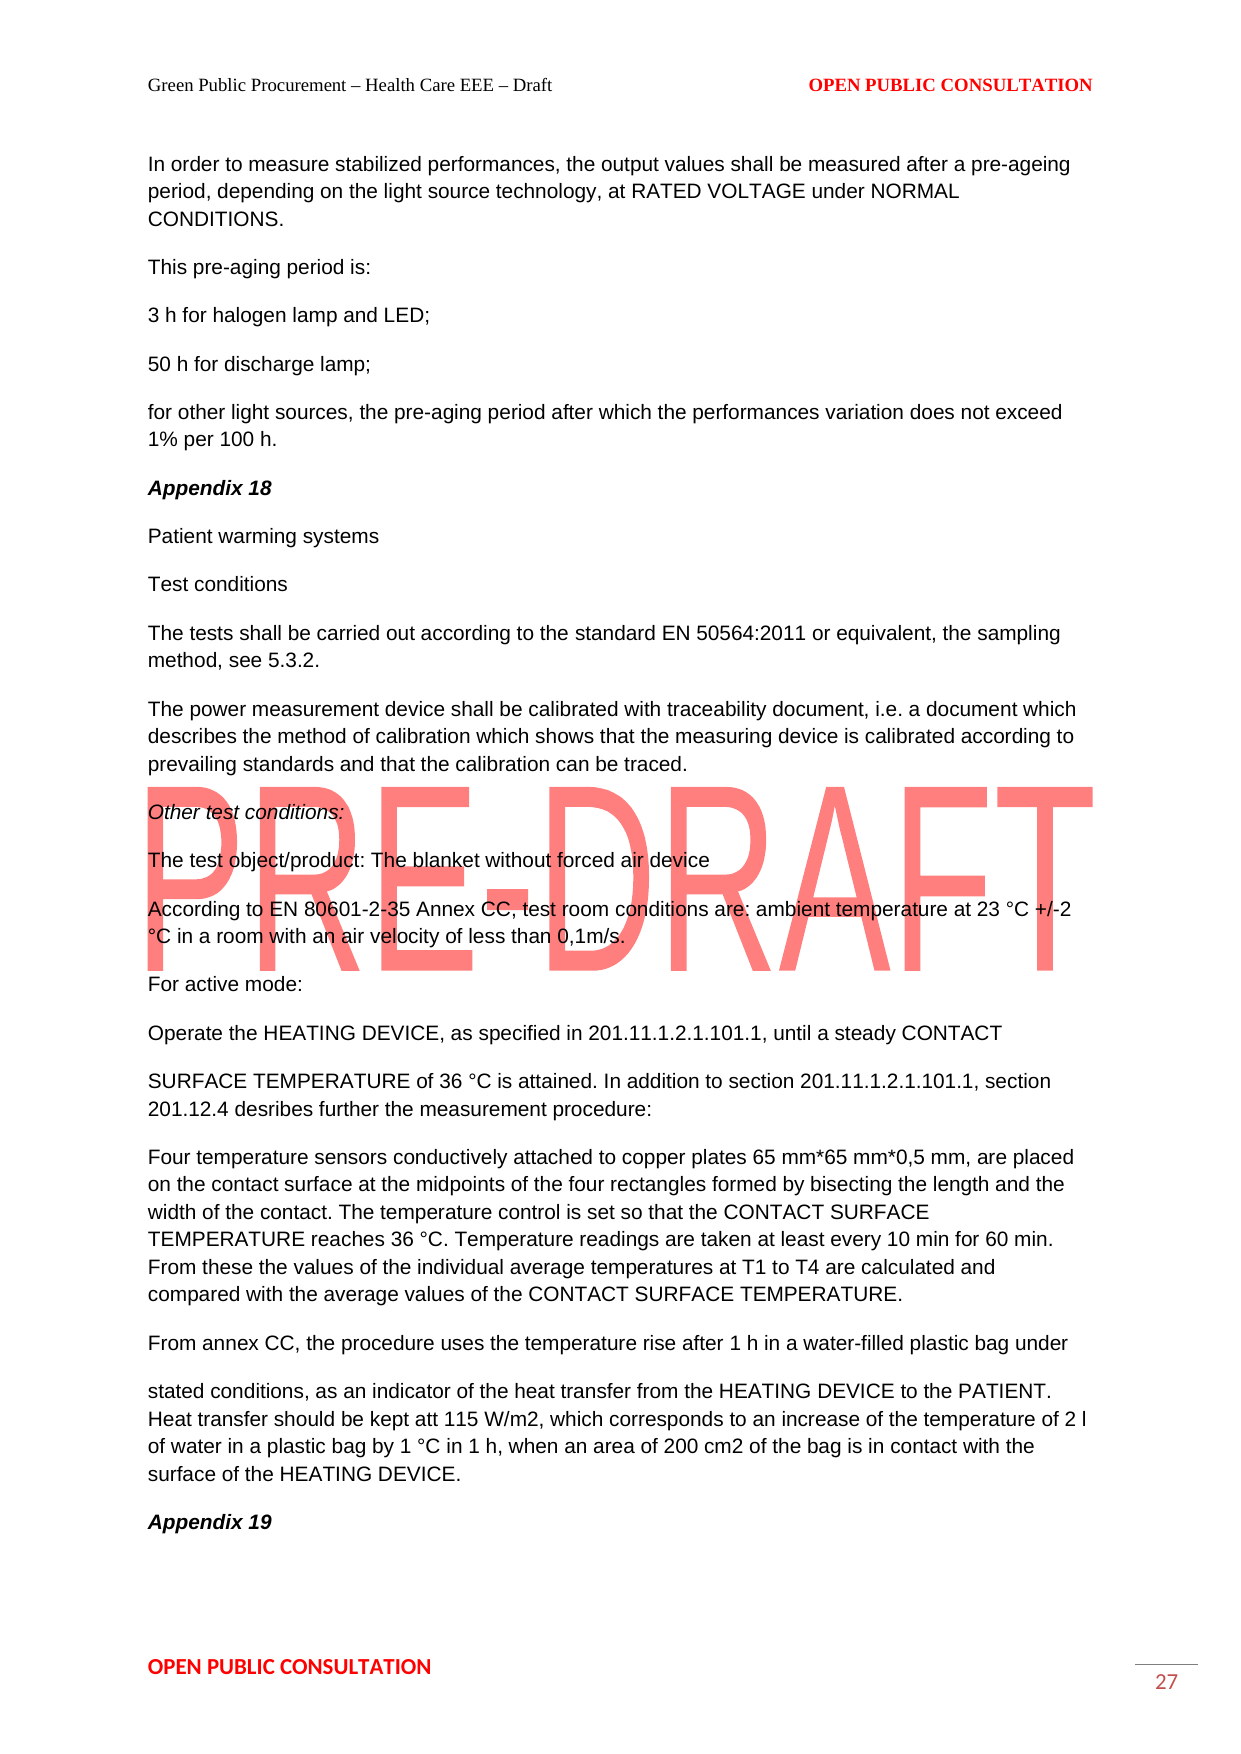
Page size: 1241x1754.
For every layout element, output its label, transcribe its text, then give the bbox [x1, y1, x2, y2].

text 50 h for discharge lamp; [148, 351, 1093, 375]
text The test object/product: The blanket without forced air device [148, 848, 1093, 872]
text The tests shall be carried out according to the standard EN 50564:2011 or equivalent, the sampling method, see 5.3.2. [148, 621, 1093, 672]
text Other test conditions: [148, 800, 1093, 824]
text Appendix 18 [148, 476, 1093, 499]
text Appendix 19 [148, 1510, 1093, 1534]
text From annex CC, the procedure uses the temperature rise after 1 h in a water-filled plastic bag under [148, 1331, 1093, 1354]
text Patient warming systems [148, 524, 1093, 548]
text This pre-aging period is: [148, 255, 1093, 279]
text The power measurement device shall be calibrated with traceability document, i.e. a document which describes the method of calibration which shows that the measuring device is calibrated according to prevailing standards and that the calibration can be traced. [148, 696, 1093, 775]
text Four temperature sensors conductively attached to copper plates 65 mm*65 mm*0,5 mm, are placed on the contact surface at the midpoints of the four rectangles formed by bisecting the length and the width of the contact. The temperature control is set so that the CONTACT SURFACE TEMPERATURE reaches 36 °C. Temperature readings are taken at least every 10 min for 60 min. From these the values of the individual average temperatures at T1 to T4 are calculated and compared with the average values of the CONTACT SURFACE TEMPERATURE. [148, 1145, 1093, 1306]
text Test conditions [148, 572, 1093, 596]
text For active mode: [148, 972, 1093, 996]
text 3 h for halogen lamp and LED; [148, 303, 1093, 327]
text Operate the HEATING DEVICE, as specified in 201.11.1.2.1.101.1, until a steady CONTACT [148, 1021, 1093, 1044]
text According to EN 80601-2-35 Annex CC, test room conditions are: ambient temperature at 23 °C +/-2 °C in a room with an air velocity of less than 0,1m/s. [148, 896, 1093, 948]
text SURFACE TEMPERATURE of 36 °C is attained. In addition to section 201.11.1.2.1.101.1, section 201.12.4 desribes further the measurement procedure: [148, 1069, 1093, 1120]
text for other light sources, the pre-aging period after which the performances variation does not exceed 1% per 100 h. [148, 400, 1093, 451]
text In order to measure stabilized performances, the output values shall be measured after a pre-ageing period, depending on the light source technology, at RATED VOLTAGE under NORMAL CONDITIONS. [148, 151, 1093, 230]
text stated conditions, as an indicator of the heat transfer from the HEATING DEVICE to the PATIENT. Heat transfer should be kept att 115 W/m2, which corresponds to an increase of the temperature of 2 l of water in a plastic bag by 1 °C in 1 h, when an area of 200 cm2 of the bag is in contact with the surface of the HEATING DEVICE. [148, 1379, 1093, 1485]
